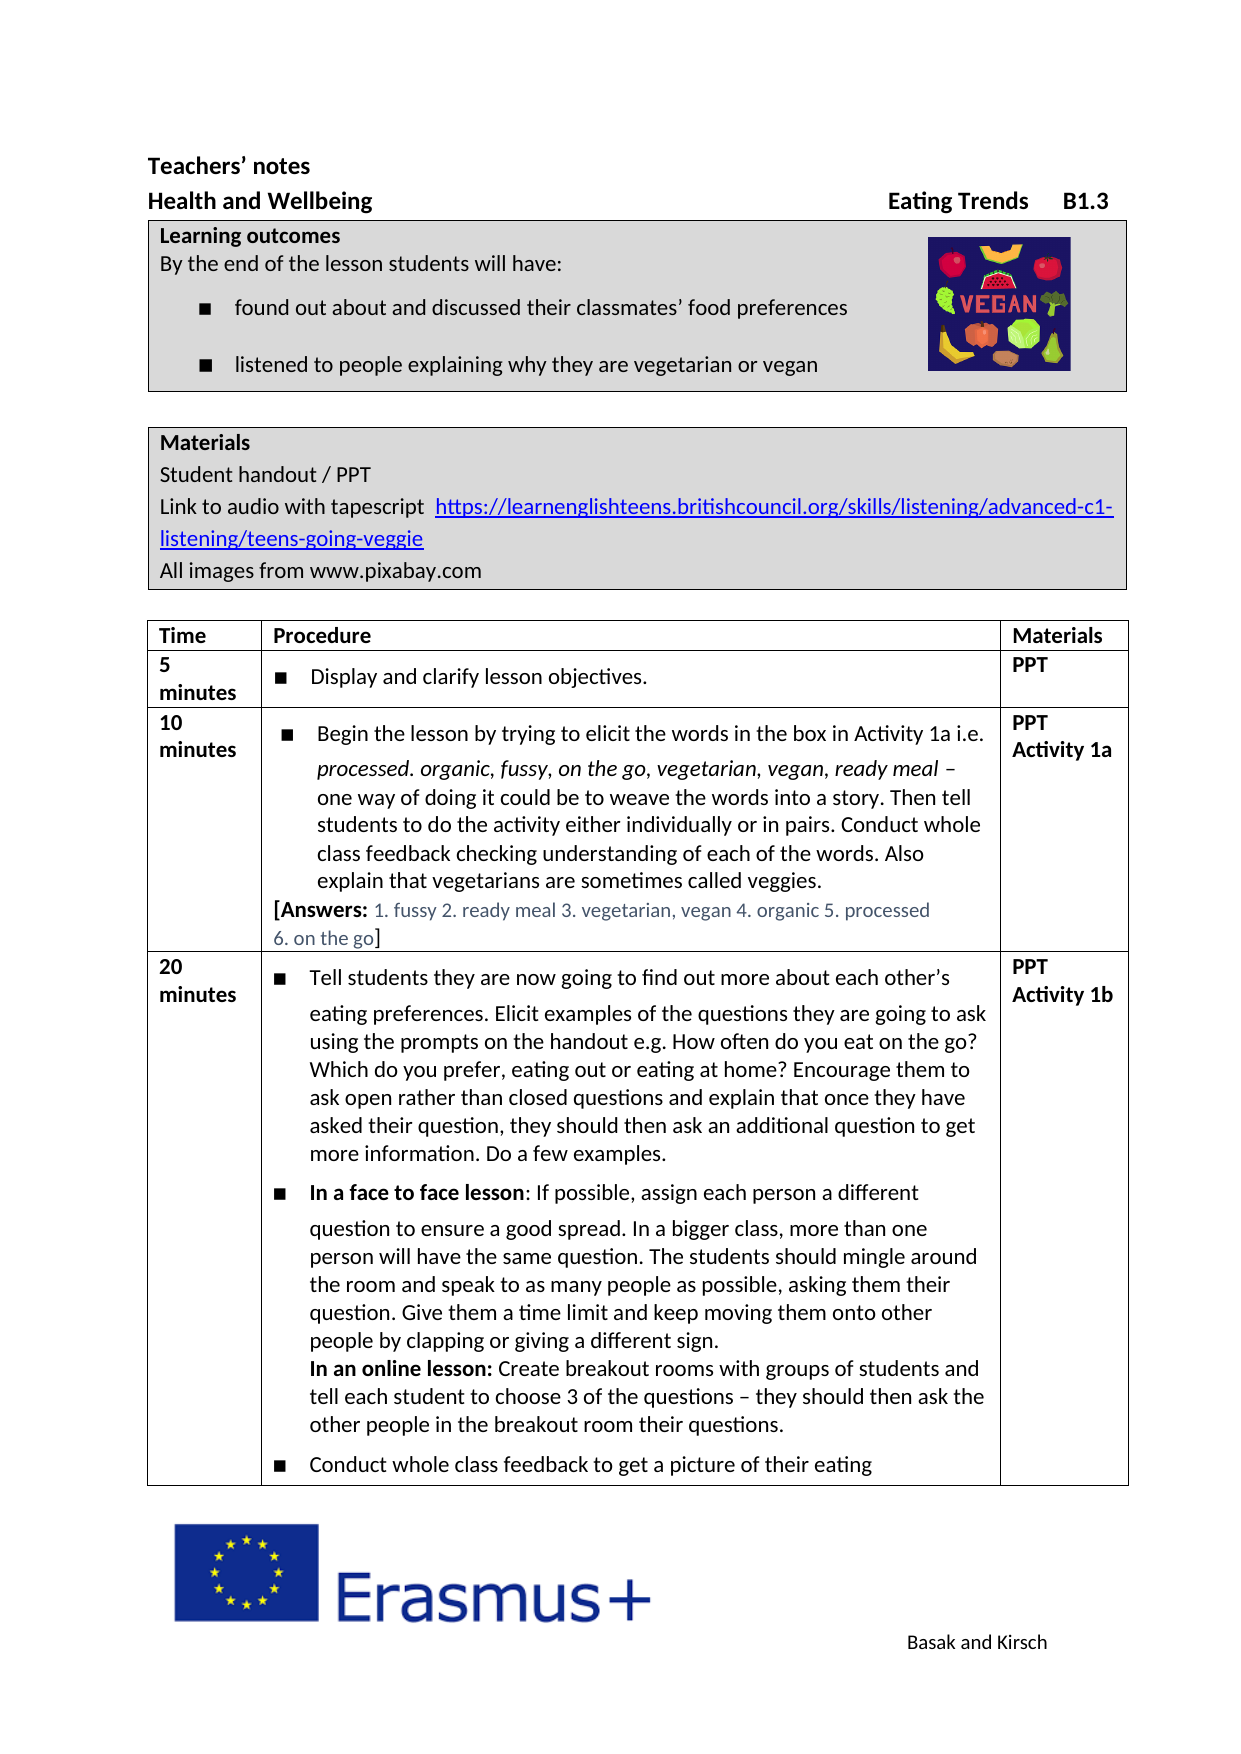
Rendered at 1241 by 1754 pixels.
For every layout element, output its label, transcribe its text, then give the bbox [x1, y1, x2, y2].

table_cell PPT [1001, 651, 1128, 707]
table_header Learning outcomes By the end of the lesson students will have: found out about and discussed their classmates’ food preferences listened to people explaining why they are vegetarian or vegan [149, 221, 1126, 391]
table_header Time [148, 621, 261, 649]
table_cell PPT Activity 1a [1001, 708, 1128, 951]
picture [147, 1497, 678, 1650]
text Teachers’ notes [148, 150, 1128, 181]
table_cell PPT Activity 1b [1001, 952, 1128, 1485]
table_header Materials [1001, 621, 1128, 649]
picture [928, 237, 1071, 371]
table_cell Begin the lesson by trying to elicit the words in the box in Activity 1a i.e. processed. organic, fussy, on the go, vegetarian, vegan, ready meal – one way of doing it could be to weave the words into a story. Then tell students to do the activity either individually or in pairs. Conduct whole class feedback checking understanding of each of the words. Also explain that vegetarians are sometimes called veggies. [Answers: 1. fussy 2. ready meal 3. vegetarian, vegan 4. organic 5. processed 6. on the go] [262, 708, 1000, 951]
table_header Procedure [262, 621, 1000, 649]
text Health and Wellbeing Eating Trends B1.3 [148, 185, 1128, 216]
table_cell 10 minutes [148, 708, 261, 951]
table_cell Display and clarify lesson objectives. [262, 651, 1000, 707]
table_header Materials Student handout / PPT Link to audio with tapescript https://learnenglishteens.britishcouncil.org/skills/listening/advanced-c1-listening/teens-going-veggie All images from www.pixabay.com [149, 428, 1126, 589]
table_cell 20 minutes [148, 952, 261, 1485]
table_cell 5 minutes [148, 651, 261, 707]
